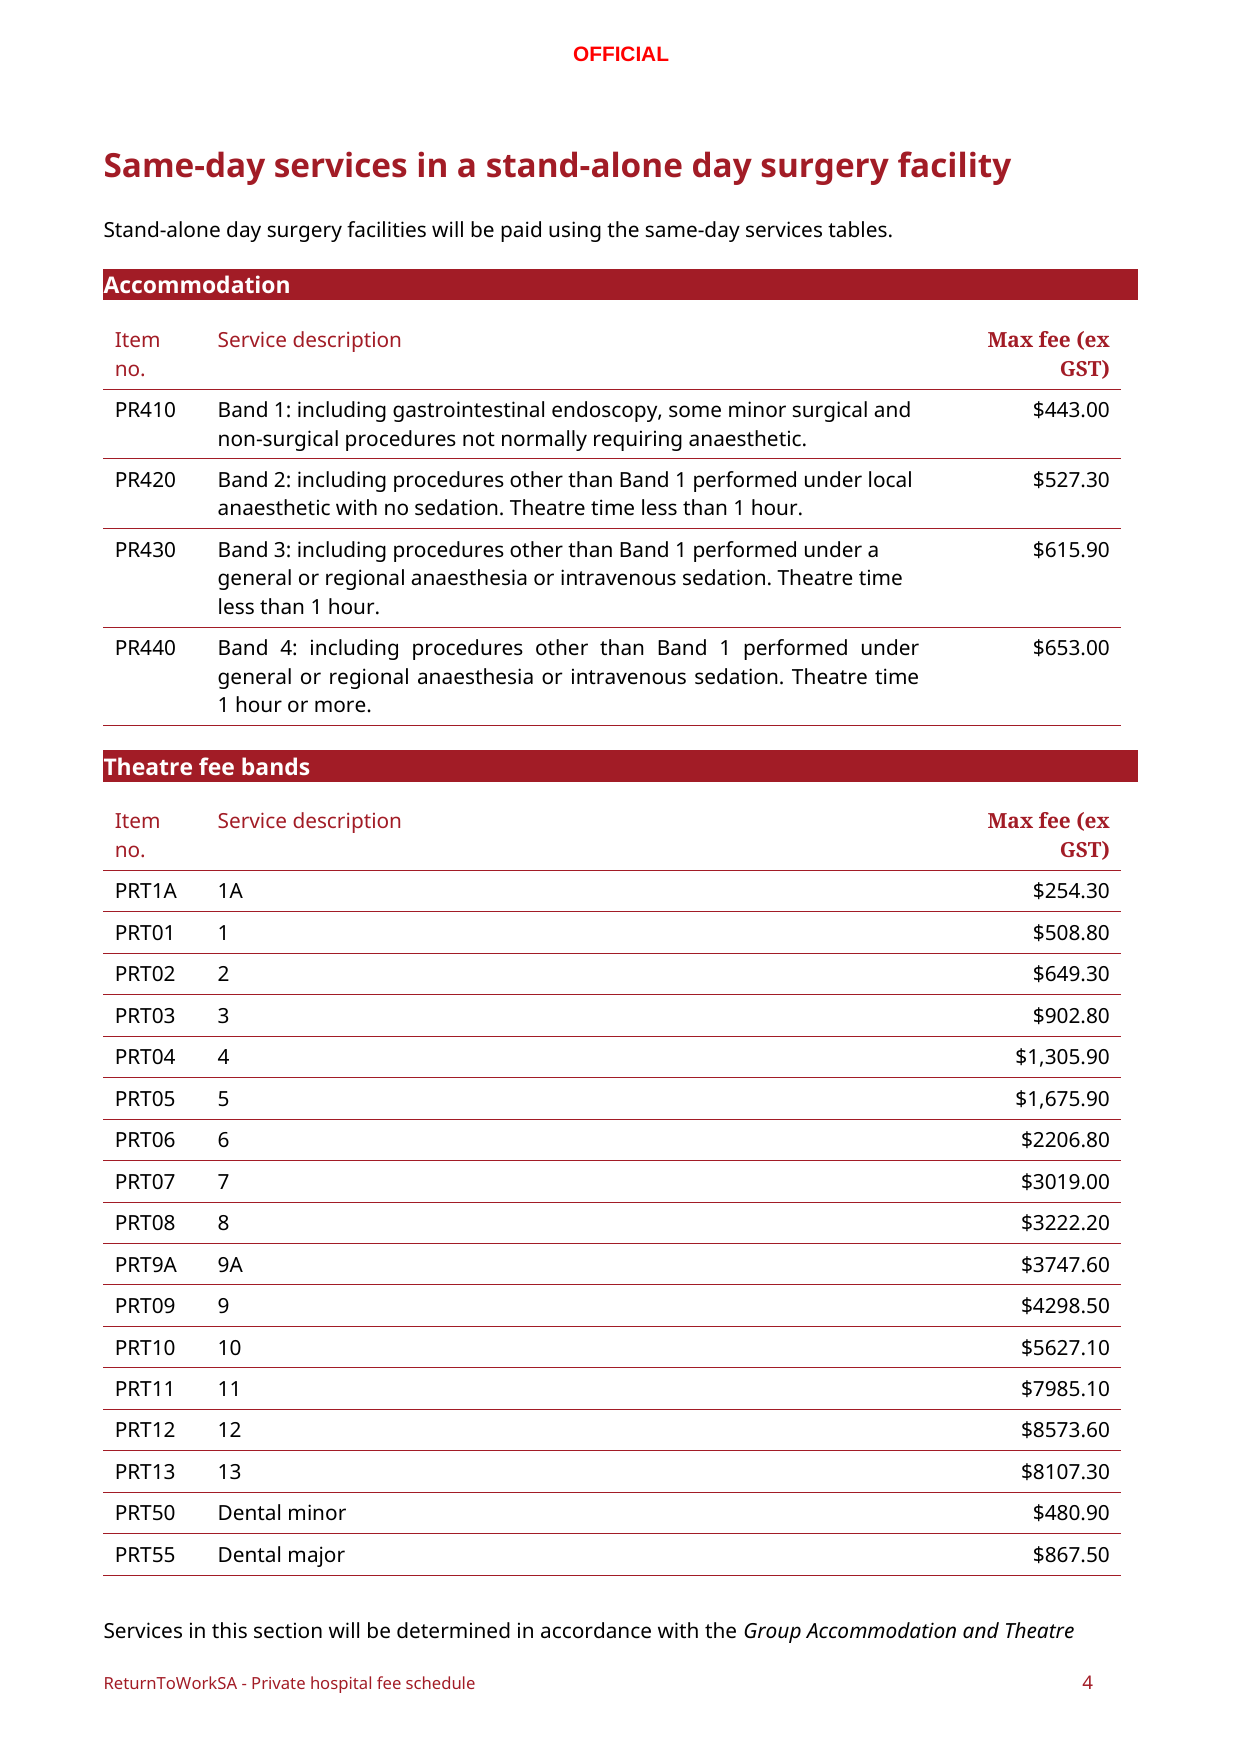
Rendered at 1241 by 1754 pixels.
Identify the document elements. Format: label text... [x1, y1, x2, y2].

table_header Item no. [103, 794, 206, 870]
table_cell 10 [206, 1327, 931, 1367]
table_cell Band 4: including procedures other than Band 1 performed under general or regional anaesthesia or intravenous sedation. Theatre time 1 hour or more. [206, 628, 931, 725]
table_cell PRT02 [103, 954, 206, 994]
table_cell PR430 [103, 529, 206, 627]
table_cell $2206.80 [931, 1120, 1121, 1160]
table_cell $1,305.90 [931, 1037, 1121, 1077]
table_cell $867.50 [931, 1534, 1121, 1574]
table_cell PRT01 [103, 912, 206, 953]
table_cell $443.00 [931, 390, 1121, 458]
table_cell 9 [206, 1285, 931, 1326]
table_cell $7985.10 [931, 1368, 1121, 1409]
table_cell 6 [206, 1120, 931, 1160]
subtitle Same-day services in a stand-alone day surgery facility [103, 142, 1138, 187]
table_cell PRT11 [103, 1368, 206, 1409]
table_cell PRT05 [103, 1078, 206, 1118]
table_cell 1A [206, 871, 931, 911]
table_header Service description [207, 794, 931, 870]
table_cell $527.30 [931, 459, 1121, 528]
table_cell $4298.50 [931, 1285, 1121, 1326]
table_cell PRT04 [103, 1037, 206, 1077]
text Theatre fee bands [103, 750, 1138, 782]
table_cell PRT13 [103, 1451, 206, 1492]
table_cell $254.30 [931, 871, 1121, 911]
table_header Item no. [103, 313, 206, 388]
table_cell PRT12 [103, 1410, 206, 1450]
table_cell PRT10 [103, 1327, 206, 1367]
table_cell PRT1A [103, 871, 206, 911]
table_cell 7 [206, 1161, 931, 1201]
table_cell 13 [206, 1451, 931, 1492]
table_cell $3019.00 [931, 1161, 1121, 1201]
table_cell $615.90 [931, 529, 1121, 627]
table_cell $1,675.90 [931, 1078, 1121, 1118]
table_cell $508.80 [931, 912, 1121, 953]
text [103, 1588, 1148, 1644]
table_header Service description [207, 313, 931, 388]
table_cell $480.90 [931, 1493, 1121, 1533]
table_cell $8107.30 [931, 1451, 1121, 1492]
table_cell $649.30 [931, 954, 1121, 994]
table_cell PRT55 [103, 1534, 206, 1574]
table_cell Dental major [206, 1534, 931, 1574]
table_cell PRT9A [103, 1244, 206, 1284]
table_cell PR410 [103, 390, 206, 458]
text Stand-alone day surgery facilities will be paid using the same-day services tables. [103, 187, 1138, 244]
table_cell 3 [206, 995, 931, 1036]
table_cell 5 [206, 1078, 931, 1118]
table_cell PRT09 [103, 1285, 206, 1326]
table_cell PRT07 [103, 1161, 206, 1201]
table_cell Dental minor [206, 1493, 931, 1533]
table_cell 8 [206, 1203, 931, 1243]
table_cell $3222.20 [931, 1203, 1121, 1243]
table_cell 11 [206, 1368, 931, 1409]
table_cell 9A [206, 1244, 931, 1284]
table_cell 2 [206, 954, 931, 994]
table_cell $653.00 [931, 628, 1121, 725]
table_cell 12 [206, 1410, 931, 1450]
table_cell PR440 [103, 628, 206, 725]
table_cell PRT06 [103, 1120, 206, 1160]
table_cell PRT03 [103, 995, 206, 1036]
table_cell PRT50 [103, 1493, 206, 1533]
table_cell PRT08 [103, 1203, 206, 1243]
table_header Max fee (ex GST) [932, 313, 1121, 388]
table_cell $8573.60 [931, 1410, 1121, 1450]
table_cell Band 1: including gastrointestinal endoscopy, some minor surgical and non-surgical procedures not normally requiring anaesthetic. [206, 390, 931, 458]
table_cell PR420 [103, 459, 206, 528]
table_cell $3747.60 [931, 1244, 1121, 1284]
text Accommodation [103, 269, 1138, 300]
table_cell 1 [206, 912, 931, 953]
table_cell Band 3: including procedures other than Band 1 performed under a general or regional anaesthesia or intravenous sedation. Theatre time less than 1 hour. [206, 529, 931, 627]
table_cell $5627.10 [931, 1327, 1121, 1367]
table_header Max fee (ex GST) [932, 794, 1121, 870]
table_cell Band 2: including procedures other than Band 1 performed under local anaesthetic with no sedation. Theatre time less than 1 hour. [206, 459, 931, 528]
table_cell $902.80 [931, 995, 1121, 1036]
table_cell 4 [206, 1037, 931, 1077]
